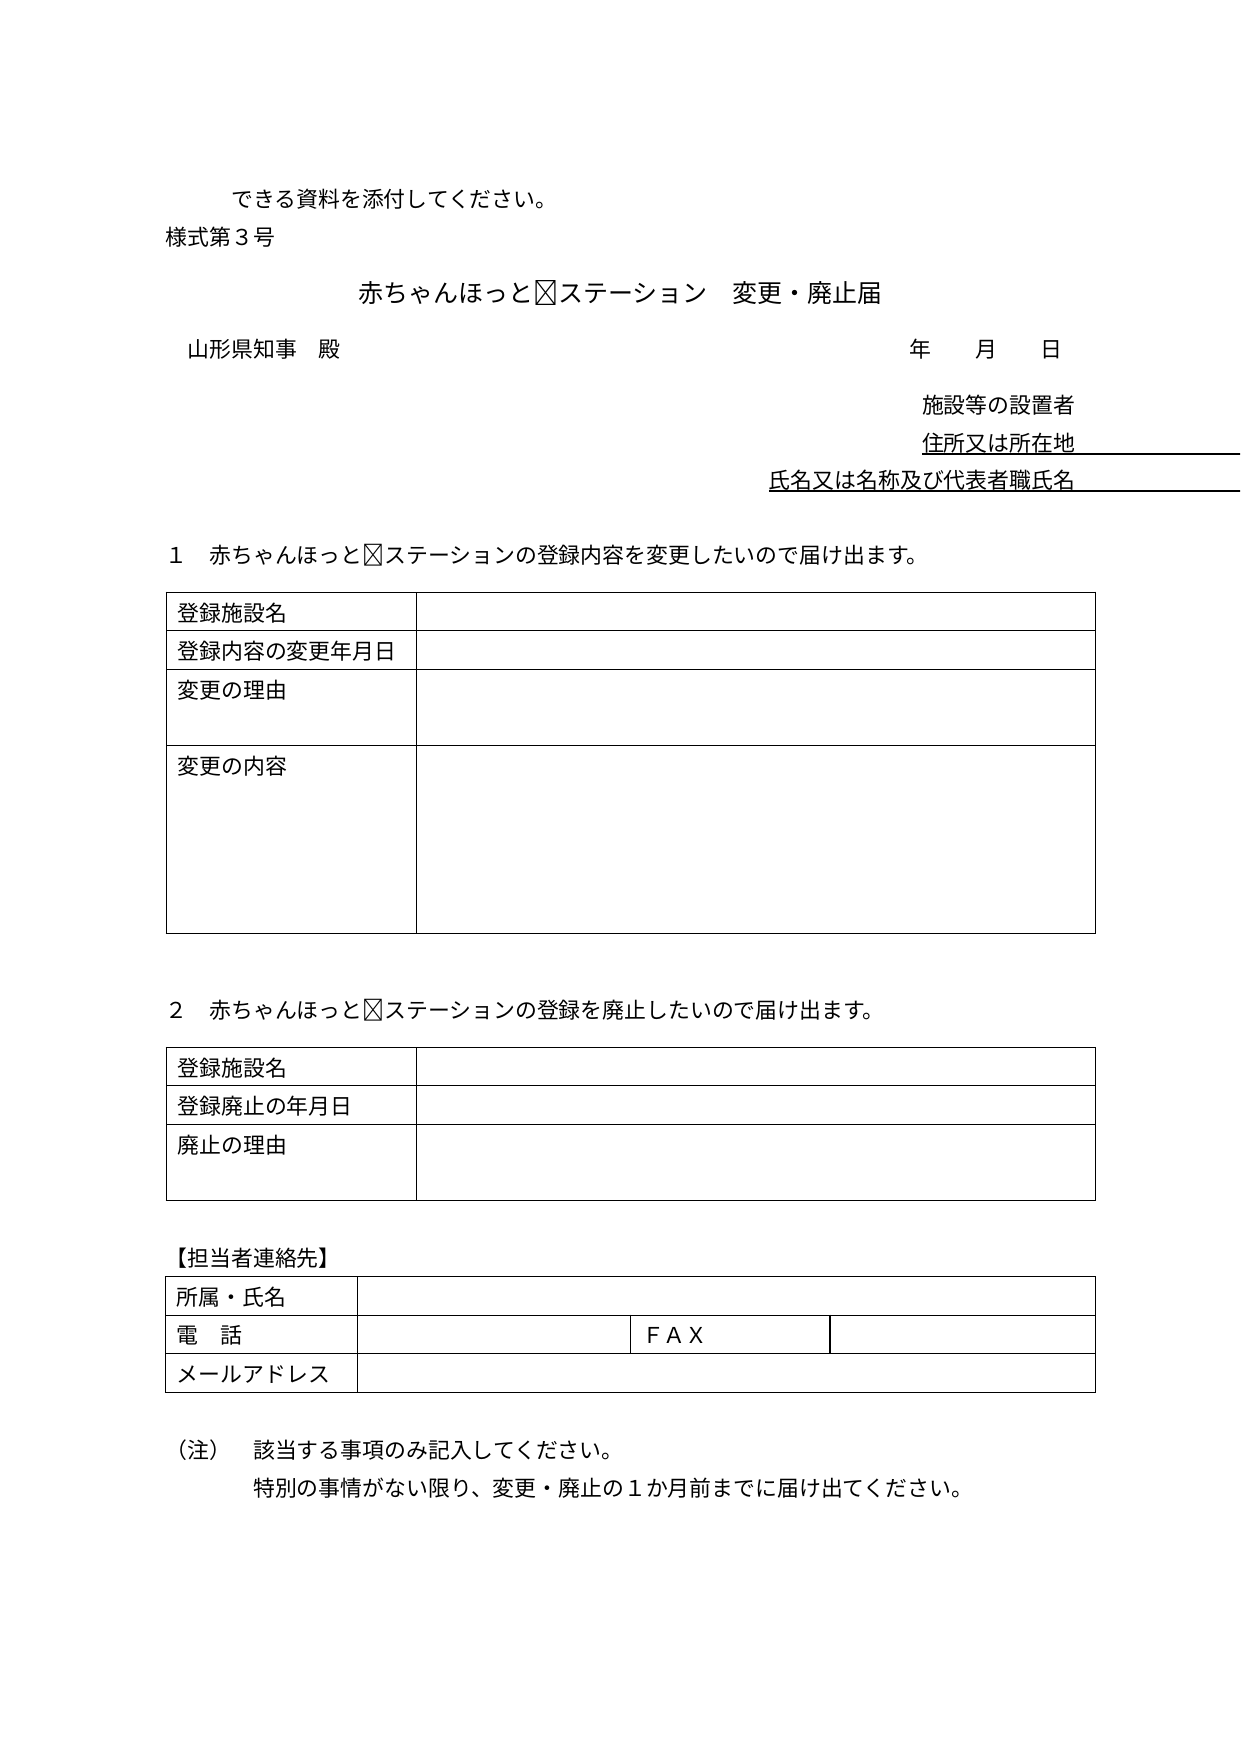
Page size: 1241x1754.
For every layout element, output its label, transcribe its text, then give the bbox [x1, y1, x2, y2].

text 特別の事情がない限り、変更・廃止の１か月前までに届け出てください。 [165, 1468, 1075, 1505]
text 赤ちゃんほっと💛ステーション 変更・廃止届 [165, 273, 1075, 310]
table_cell [358, 1354, 1095, 1392]
table_cell 電 話 [166, 1316, 357, 1353]
table_cell [417, 1086, 1095, 1124]
table_header 登録施設名 [167, 593, 416, 630]
text 様式第３号 [165, 217, 1075, 254]
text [165, 179, 1075, 217]
text 氏名又は名称及び代表者職氏名 [165, 460, 1075, 498]
table_header [417, 1048, 1095, 1085]
table_header 登録施設名 [167, 1048, 416, 1085]
table_cell メールアドレス [166, 1354, 357, 1392]
table_cell [417, 746, 1095, 933]
table_cell 登録内容の変更年月日 [167, 631, 416, 669]
table_header 所属・氏名 [166, 1277, 357, 1314]
text 山形県知事 殿 年 月 日 [165, 329, 1075, 367]
table_cell [831, 1316, 1095, 1353]
table_cell 変更の内容 [167, 746, 416, 933]
table_cell [417, 670, 1095, 745]
table_cell [417, 1125, 1095, 1200]
table_cell [417, 631, 1095, 669]
table_cell 登録廃止の年月日 [167, 1086, 416, 1124]
table_cell 変更の理由 [167, 670, 416, 745]
table_header [417, 593, 1095, 630]
text 住所又は所在地 [165, 423, 1075, 460]
text １ 赤ちゃんほっと💛ステーションの登録内容を変更したいので届け出ます。 [165, 535, 1075, 573]
table_cell 廃止の理由 [167, 1125, 416, 1200]
table_header [358, 1277, 1095, 1314]
text 【担当者連絡先】 [165, 1238, 1075, 1276]
text （注） 該当する事項のみ記入してください。 [165, 1430, 1075, 1468]
text ２ 赤ちゃんほっと💛ステーションの登録を廃止したいので届け出ます。 [165, 991, 1075, 1028]
table_cell [358, 1316, 630, 1353]
text 施設等の設置者 [165, 385, 1075, 423]
table_cell ＦＡＸ [631, 1316, 829, 1353]
